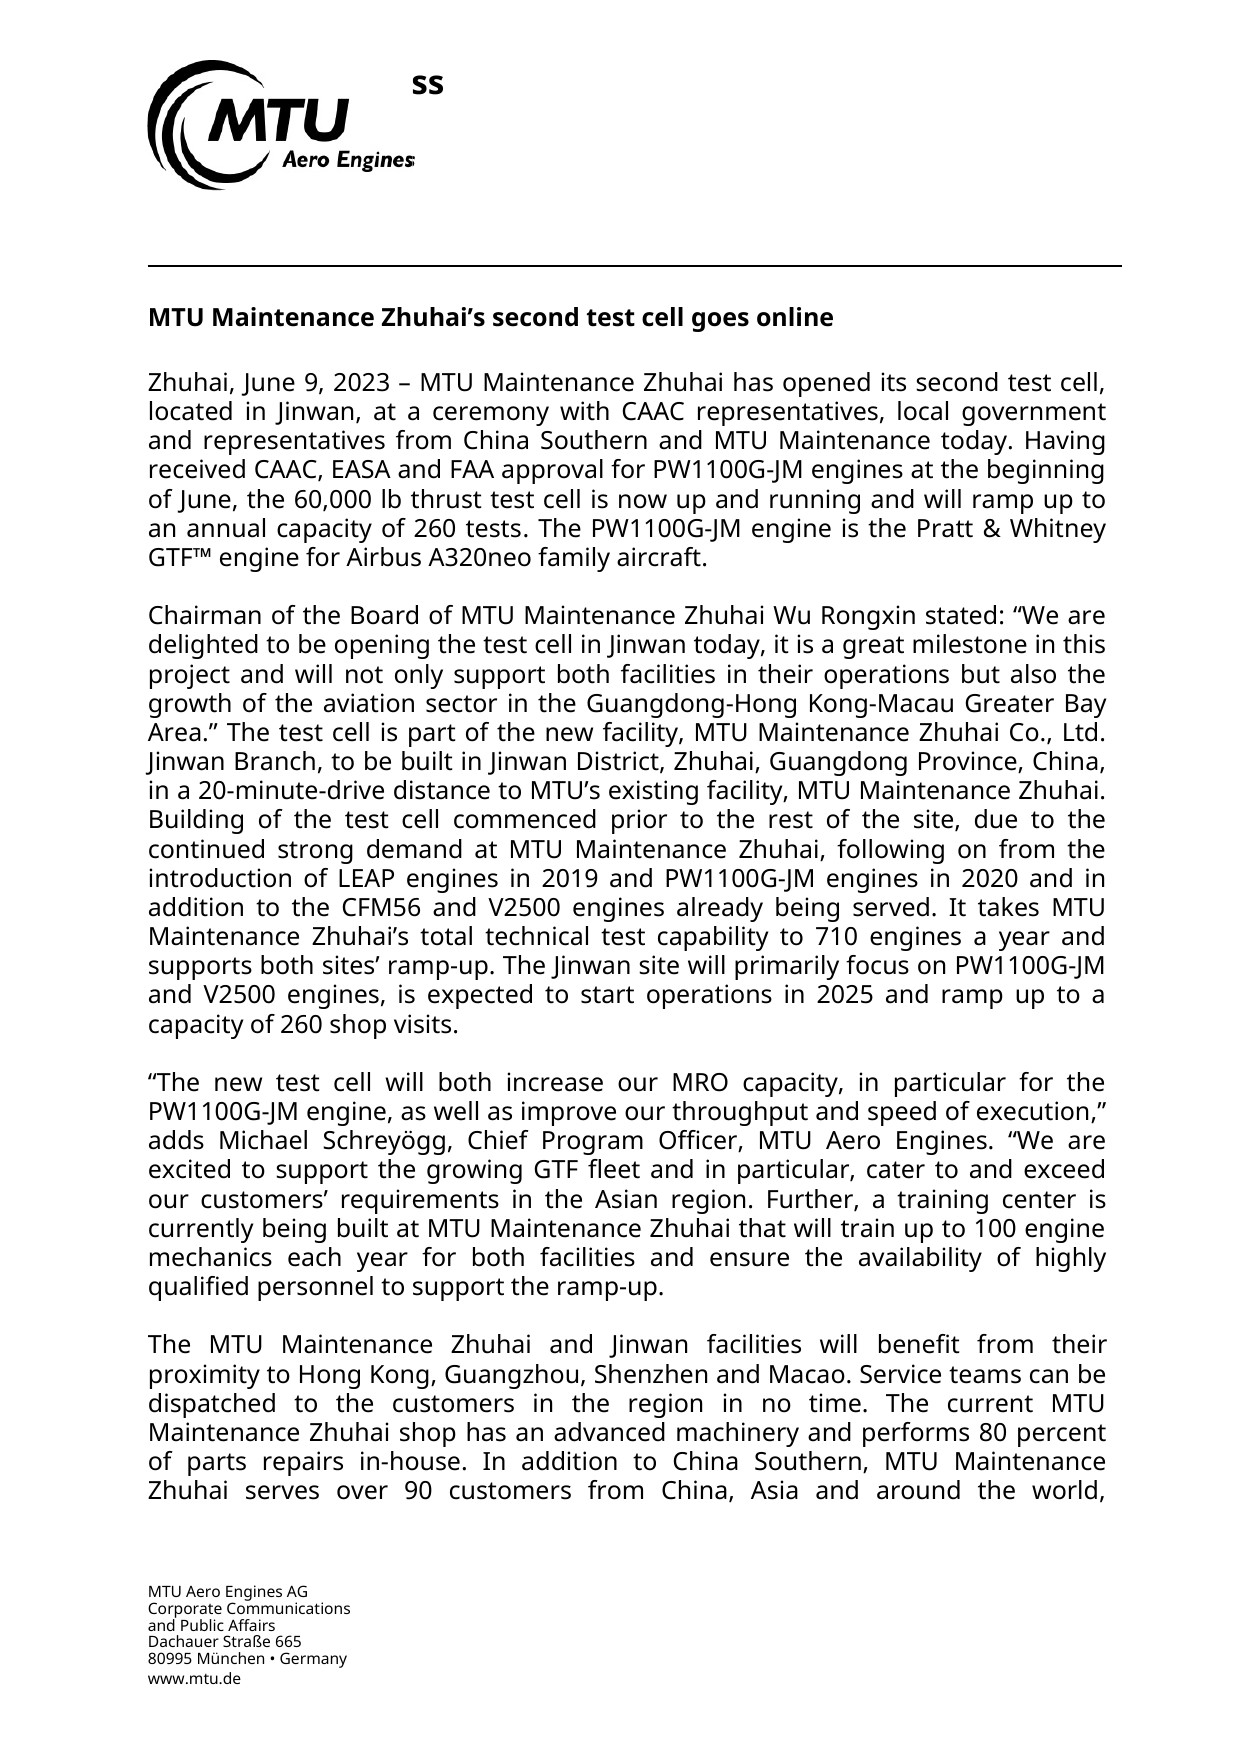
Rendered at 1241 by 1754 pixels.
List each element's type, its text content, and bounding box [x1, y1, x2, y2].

text MTU Maintenance Zhuhai’s second test cell goes online [148, 300, 1107, 334]
text Zhuhai, June 9, 2023 – MTU Maintenance Zhuhai has opened its second test cell, located in Jinwan, at a ceremony with CAAC representatives, local government and representatives from China Southern and MTU Maintenance today. Having received CAAC, EASA and FAA approval for PW1100G-JM engines at the beginning of June, the 60,000 lb thrust test cell is now up and running and will ramp up to an annual capacity of 260 tests. The PW1100G-JM engine is the Pratt & Whitney GTF™ engine for Airbus A320neo family aircraft. [148, 368, 1107, 572]
text Chairman of the Board of MTU Maintenance Zhuhai Wu Rongxin stated: “We are delighted to be opening the test cell in Jinwan today, it is a great milestone in this project and will not only support both facilities in their operations but also the growth of the aviation sector in the Guangdong-Hong Kong-Macau Greater Bay Area.” The test cell is part of the new facility, MTU Maintenance Zhuhai Co., Ltd. Jinwan Branch, to be built in Jinwan District, Zhuhai, Guangdong Province, China, in a 20-minute-drive distance to MTU’s existing facility, MTU Maintenance Zhuhai. Building of the test cell commenced prior to the rest of the site, due to the continued strong demand at MTU Maintenance Zhuhai, following on from the introduction of LEAP engines in 2019 and PW1100G-JM engines in 2020 and in addition to the CFM56 and V2500 engines already being served. It takes MTU Maintenance Zhuhai’s total technical test capability to 710 engines a year and supports both sites’ ramp-up. The Jinwan site will primarily focus on PW1100G-JM and V2500 engines, is expected to start operations in 2025 and ramp up to a capacity of 260 shop visits. [148, 601, 1107, 1039]
text “The new test cell will both increase our MRO capacity, in particular for the PW1100G-JM engine, as well as improve our throughput and speed of execution,” adds Michael Schreyögg, Chief Program Officer, MTU Aero Engines. “We are excited to support the growing GTF fleet and in particular, cater to and exceed our customers’ requirements in the Asian region. Further, a training center is currently being built at MTU Maintenance Zhuhai that will train up to 100 engine mechanics each year for both facilities and ensure the availability of highly qualified personnel to support the ramp-up. [148, 1068, 1107, 1301]
picture [147, 60, 413, 190]
